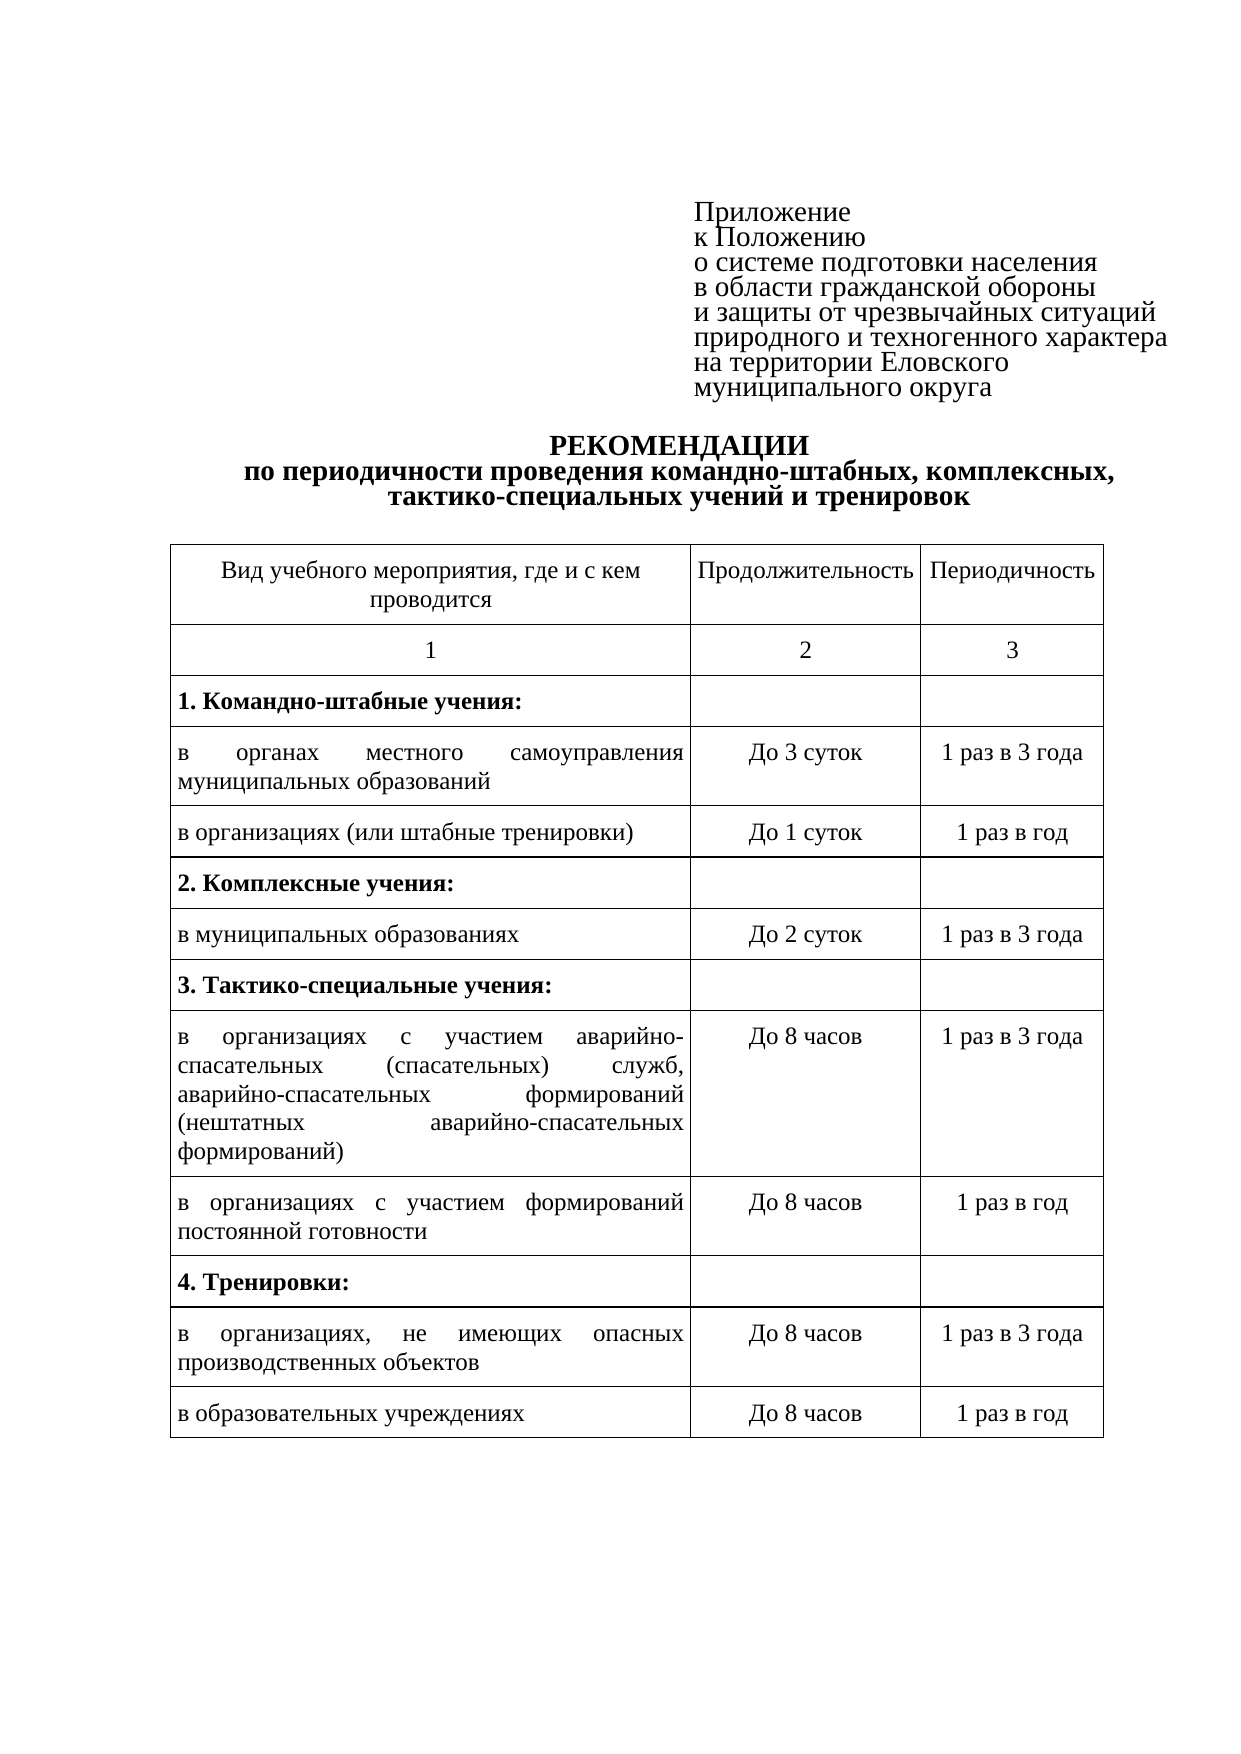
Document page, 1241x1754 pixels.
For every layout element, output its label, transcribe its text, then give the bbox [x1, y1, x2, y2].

table_cell [921, 676, 1103, 726]
table_cell 2. Комплексные учения: [171, 858, 690, 907]
table_cell До 1 суток [691, 806, 920, 856]
text на территории Еловского муниципального округа [693, 352, 1181, 402]
text РЕКОМЕНДАЦИИ [177, 435, 1181, 460]
table_cell в организациях (или штабные тренировки) [171, 806, 690, 856]
table_cell 1 раз в 3 года [921, 1308, 1103, 1386]
table_cell До 2 суток [691, 909, 920, 958]
table_cell 1. Командно-штабные учения: [171, 676, 690, 726]
table_cell [921, 960, 1103, 1009]
table_cell [691, 676, 920, 726]
table_header Вид учебного мероприятия, где и с кем проводится [171, 545, 690, 623]
table_cell [691, 960, 920, 1009]
text по периодичности проведения командно-штабных, комплексных, [177, 460, 1181, 485]
table_cell в органах местного самоуправления муниципальных образований [171, 727, 690, 805]
table_cell в муниципальных образованиях [171, 909, 690, 958]
table_cell 1 раз в 3 года [921, 1011, 1103, 1176]
table_cell 1 [171, 625, 690, 674]
table_header Периодичность [921, 545, 1103, 623]
table_cell До 3 суток [691, 727, 920, 805]
text к Положению [693, 227, 1181, 252]
table_cell в образовательных учреждениях [171, 1387, 690, 1437]
table_cell [691, 1256, 920, 1306]
table_cell [921, 1256, 1103, 1306]
table_cell 3 [921, 625, 1103, 674]
table_cell [691, 858, 920, 907]
table_cell 3. Тактико-специальные учения: [171, 960, 690, 1009]
text и защиты от чрезвычайных ситуаций [693, 302, 1181, 327]
table_cell 1 раз в год [921, 1387, 1103, 1437]
table_cell 4. Тренировки: [171, 1256, 690, 1306]
table_cell 1 раз в год [921, 806, 1103, 856]
table_cell До 8 часов [691, 1177, 920, 1255]
table_cell [921, 858, 1103, 907]
text о системе подготовки населения [693, 252, 1181, 277]
table_cell в организациях, не имеющих опасных производственных объектов [171, 1308, 690, 1386]
text природного и техногенного характера [693, 327, 1181, 352]
text в области гражданской обороны [693, 277, 1181, 302]
table_cell До 8 часов [691, 1308, 920, 1386]
text Приложение [620, 202, 1181, 227]
table_cell До 8 часов [691, 1011, 920, 1176]
table_cell 1 раз в 3 года [921, 909, 1103, 958]
text тактико-специальных учений и тренировок [177, 485, 1181, 510]
table_header Продолжительность [691, 545, 920, 623]
table_cell в организациях с участием аварийно-спасательных (спасательных) служб, аварийно-спасательных формирований (нештатных аварийно-спасательных формирований) [171, 1011, 690, 1176]
table_cell До 8 часов [691, 1387, 920, 1437]
table_cell 1 раз в 3 года [921, 727, 1103, 805]
table_cell 1 раз в год [921, 1177, 1103, 1255]
table_cell 2 [691, 625, 920, 674]
table_cell в организациях с участием формирований постоянной готовности [171, 1177, 690, 1255]
